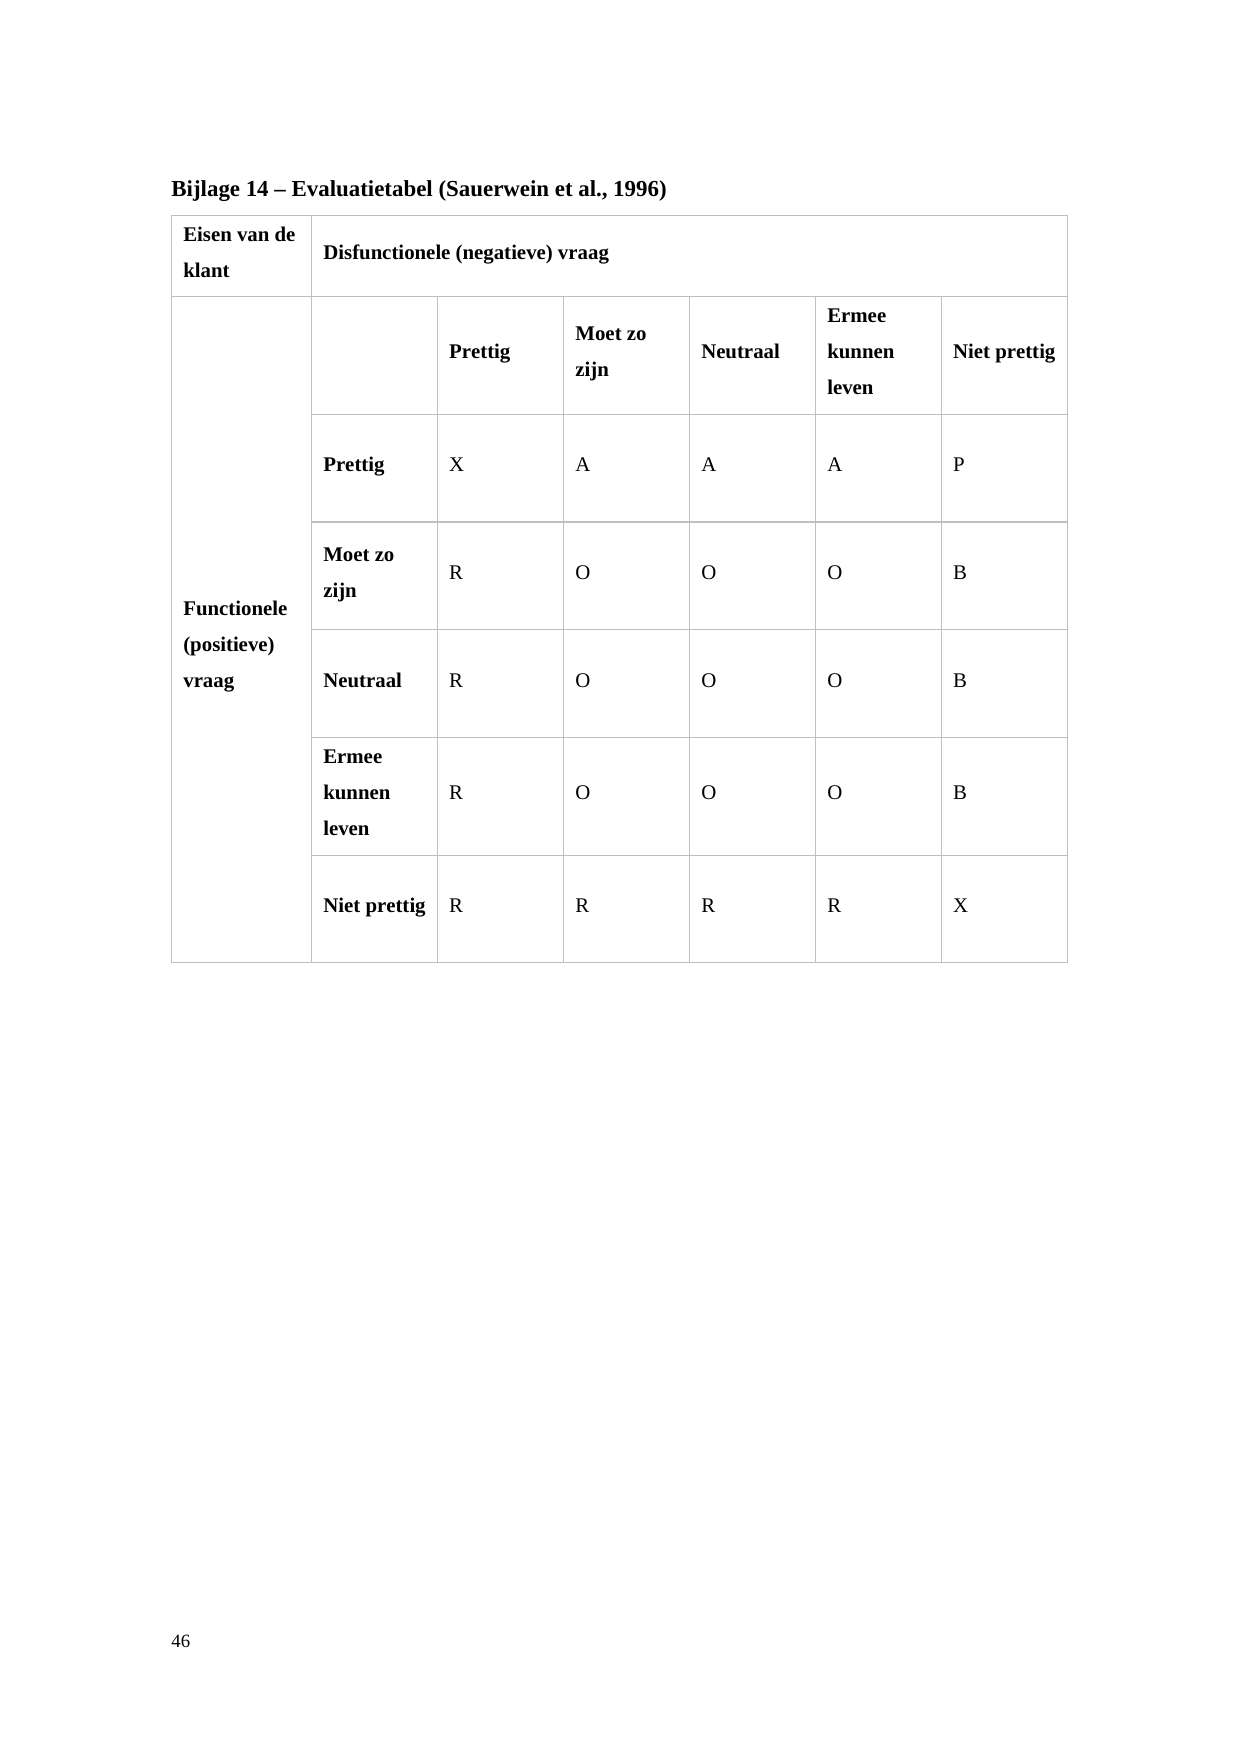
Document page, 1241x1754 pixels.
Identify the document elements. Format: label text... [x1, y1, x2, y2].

table_cell R [438, 856, 563, 962]
table_cell Neutraal [690, 297, 815, 414]
table_cell Prettig [312, 415, 437, 521]
table_cell Ermee kunnen leven [312, 738, 437, 854]
table_cell R [564, 856, 689, 962]
table_cell X [438, 415, 563, 521]
table_cell O [690, 738, 815, 854]
table_cell P [942, 415, 1067, 521]
table_cell Niet prettig [942, 297, 1067, 414]
table_cell Moet zo zijn [564, 297, 689, 414]
subtitle Bijlage 14 – Evaluatietabel (Sauerwein et al., 1996) [171, 175, 1069, 202]
table_cell R [438, 523, 563, 629]
table_cell A [690, 415, 815, 521]
table_header Disfunctionele (negatieve) vraag [312, 216, 1067, 296]
table_cell R [816, 856, 941, 962]
table_cell Neutraal [312, 630, 437, 737]
table_cell O [816, 630, 941, 737]
table_cell B [942, 523, 1067, 629]
table_cell R [690, 856, 815, 962]
table_cell O [564, 523, 689, 629]
table_cell O [690, 523, 815, 629]
table_cell Niet prettig [312, 856, 437, 962]
table_cell A [816, 415, 941, 521]
table_cell B [942, 630, 1067, 737]
table_cell R [438, 738, 563, 854]
table_cell A [564, 415, 689, 521]
table_cell Functionele (positieve) vraag [172, 297, 311, 962]
table_cell Moet zo zijn [312, 523, 437, 629]
table_cell B [942, 738, 1067, 854]
table_header Eisen van de klant [172, 216, 311, 296]
table_cell O [816, 523, 941, 629]
table_cell X [942, 856, 1067, 962]
table_cell O [564, 630, 689, 737]
table_cell R [438, 630, 563, 737]
table_cell [312, 297, 437, 414]
table_cell O [564, 738, 689, 854]
table_cell O [690, 630, 815, 737]
table_cell Ermee kunnen leven [816, 297, 941, 414]
table_cell O [816, 738, 941, 854]
table_cell Prettig [438, 297, 563, 414]
